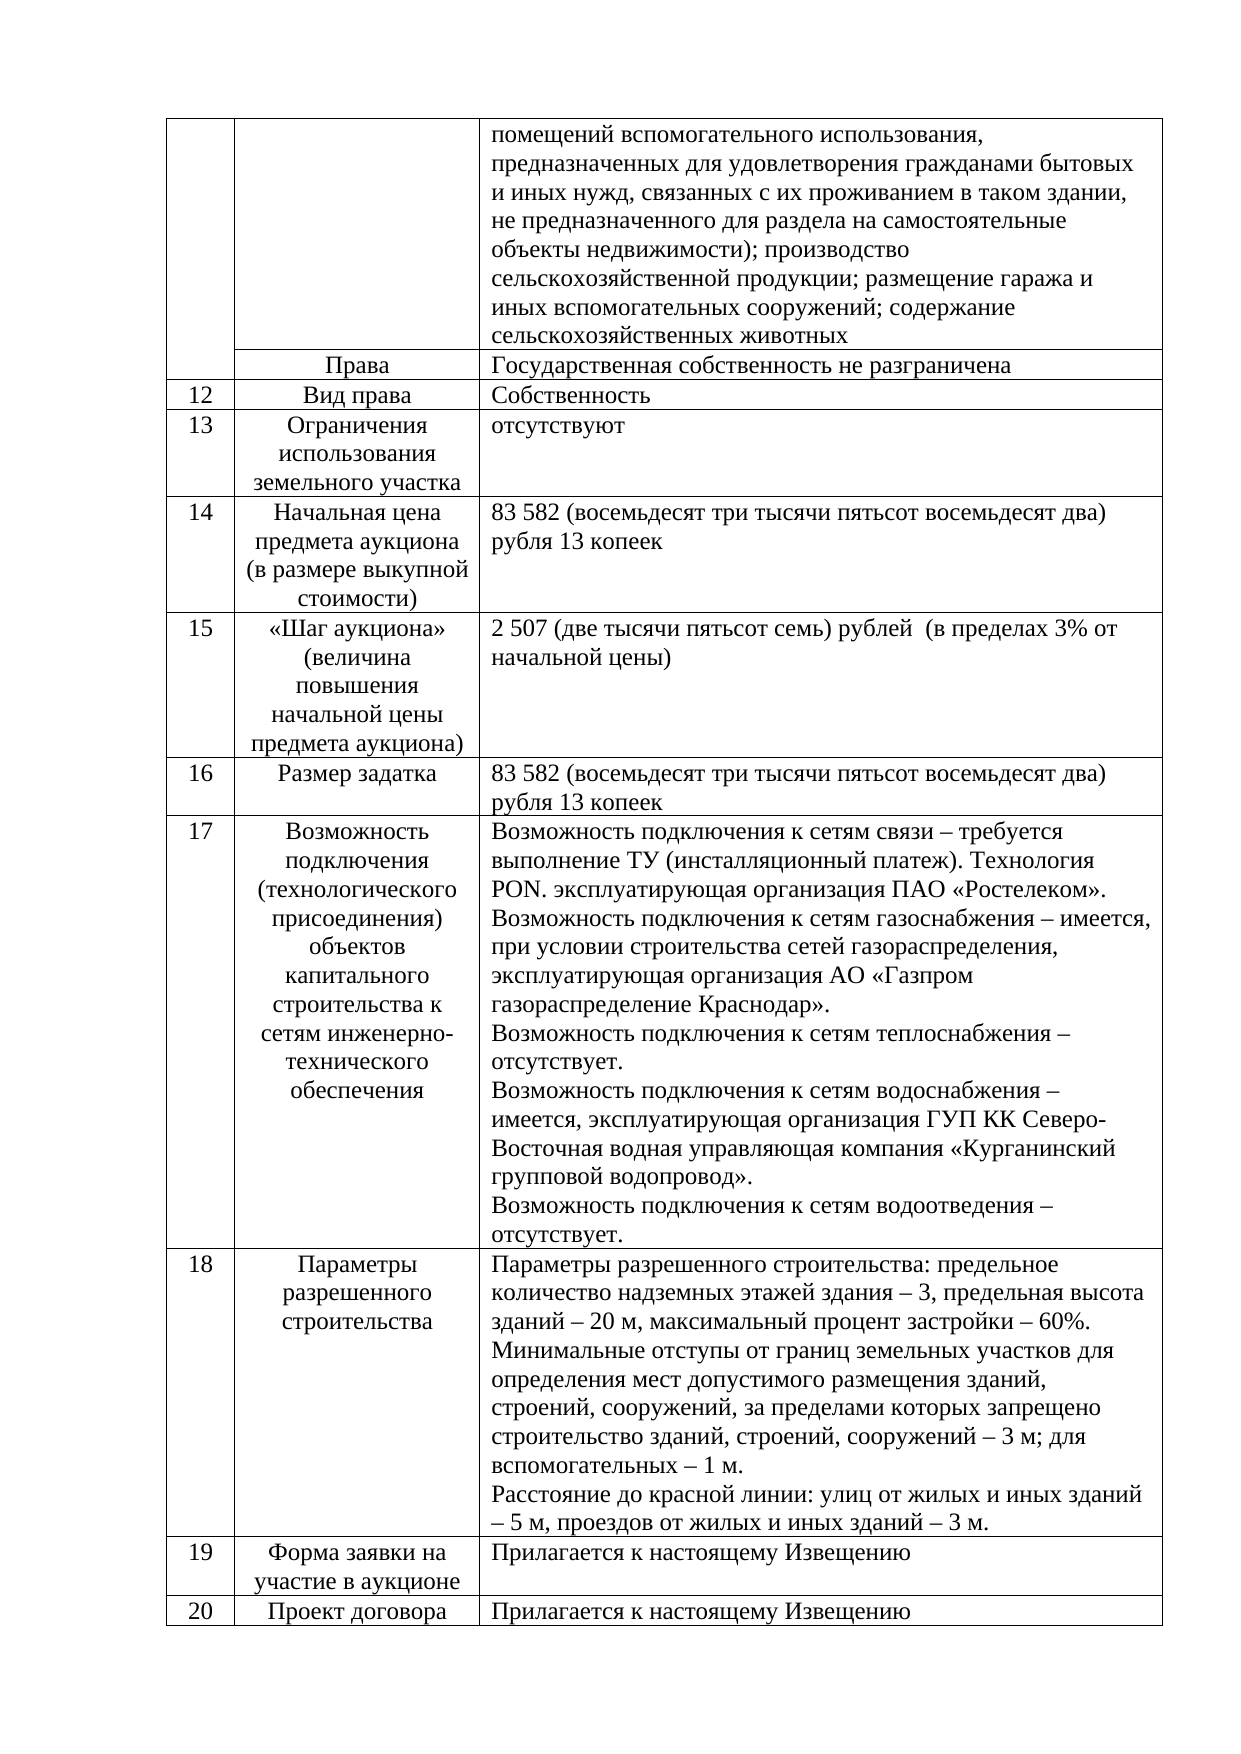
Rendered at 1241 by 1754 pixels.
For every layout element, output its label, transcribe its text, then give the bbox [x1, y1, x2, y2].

table_cell 14 [167, 497, 234, 612]
table_cell Ограничения использования земельного участка [235, 410, 479, 496]
table_cell 15 [167, 613, 234, 757]
table_cell 83 582 (восемьдесят три тысячи пятьсот восемьдесят два) рубля 13 копеек [480, 758, 1162, 815]
table_cell 19 [167, 1537, 234, 1595]
table_cell 16 [167, 758, 234, 815]
table_cell Параметры разрешенного строительства [235, 1249, 479, 1536]
table_cell 17 [167, 816, 234, 1248]
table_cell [480, 119, 1162, 349]
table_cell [480, 1596, 1162, 1624]
table_cell Размер задатка [235, 758, 479, 815]
table_cell Вид права [235, 380, 479, 409]
table_cell Собственность [480, 380, 1162, 409]
table_cell Государственная собственность не разграничена [480, 350, 1162, 379]
table_cell Форма заявки на участие в аукционе [235, 1537, 479, 1595]
table_cell 2 507 (две тысячи пятьсот семь) рублей (в пределах 3% от начальной цены) [480, 613, 1162, 757]
table_cell Возможность подключения (технологического присоединения) объектов капитального строительства к сетям инженерно-технического обеспечения [235, 816, 479, 1248]
table_cell Прилагается к настоящему Извещению [480, 1537, 1162, 1595]
table_cell 20 [167, 1596, 234, 1624]
table_cell «Шаг аукциона» (величина повышения начальной цены предмета аукциона) [235, 613, 479, 757]
table_cell Начальная цена предмета аукциона (в размере выкупной стоимости) [235, 497, 479, 612]
table_cell Параметры разрешенного строительства: предельное количество надземных этажей здания – 3, предельная высота зданий – 20 м, максимальный процент застройки – 60%. Минимальные отступы от границ земельных участков для определения мест допустимого размещения зданий, строений, сооружений, за пределами которых запрещено строительство зданий, строений, сооружений – 3 м; для вспомогательных – 1 м. Расстояние до красной линии: улиц от жилых и иных зданий – 5 м, проездов от жилых и иных зданий – 3 м. [480, 1249, 1162, 1536]
table_cell 83 582 (восемьдесят три тысячи пятьсот восемьдесят два) рубля 13 копеек [480, 497, 1162, 612]
table_cell 13 [167, 410, 234, 496]
table_cell Возможность подключения к сетям связи – требуется выполнение ТУ (инсталляционный платеж). Технология PON. эксплуатирующая организация ПАО «Ростелеком». Возможность подключения к сетям газоснабжения – имеется, при условии строительства сетей газораспределения, эксплуатирующая организация АО «Газпром газораспределение Краснодар». Возможность подключения к сетям теплоснабжения – отсутствует. Возможность подключения к сетям водоснабжения – имеется, эксплуатирующая организация ГУП КК Северо-Восточная водная управляющая компания «Курганинский групповой водопровод». Возможность подключения к сетям водоотведения – отсутствует. [480, 816, 1162, 1248]
table_cell отсутствуют [480, 410, 1162, 496]
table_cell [235, 1596, 479, 1624]
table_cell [235, 119, 479, 349]
table_cell 18 [167, 1249, 234, 1536]
table_cell 12 [167, 380, 234, 409]
table_cell Права [235, 350, 479, 379]
